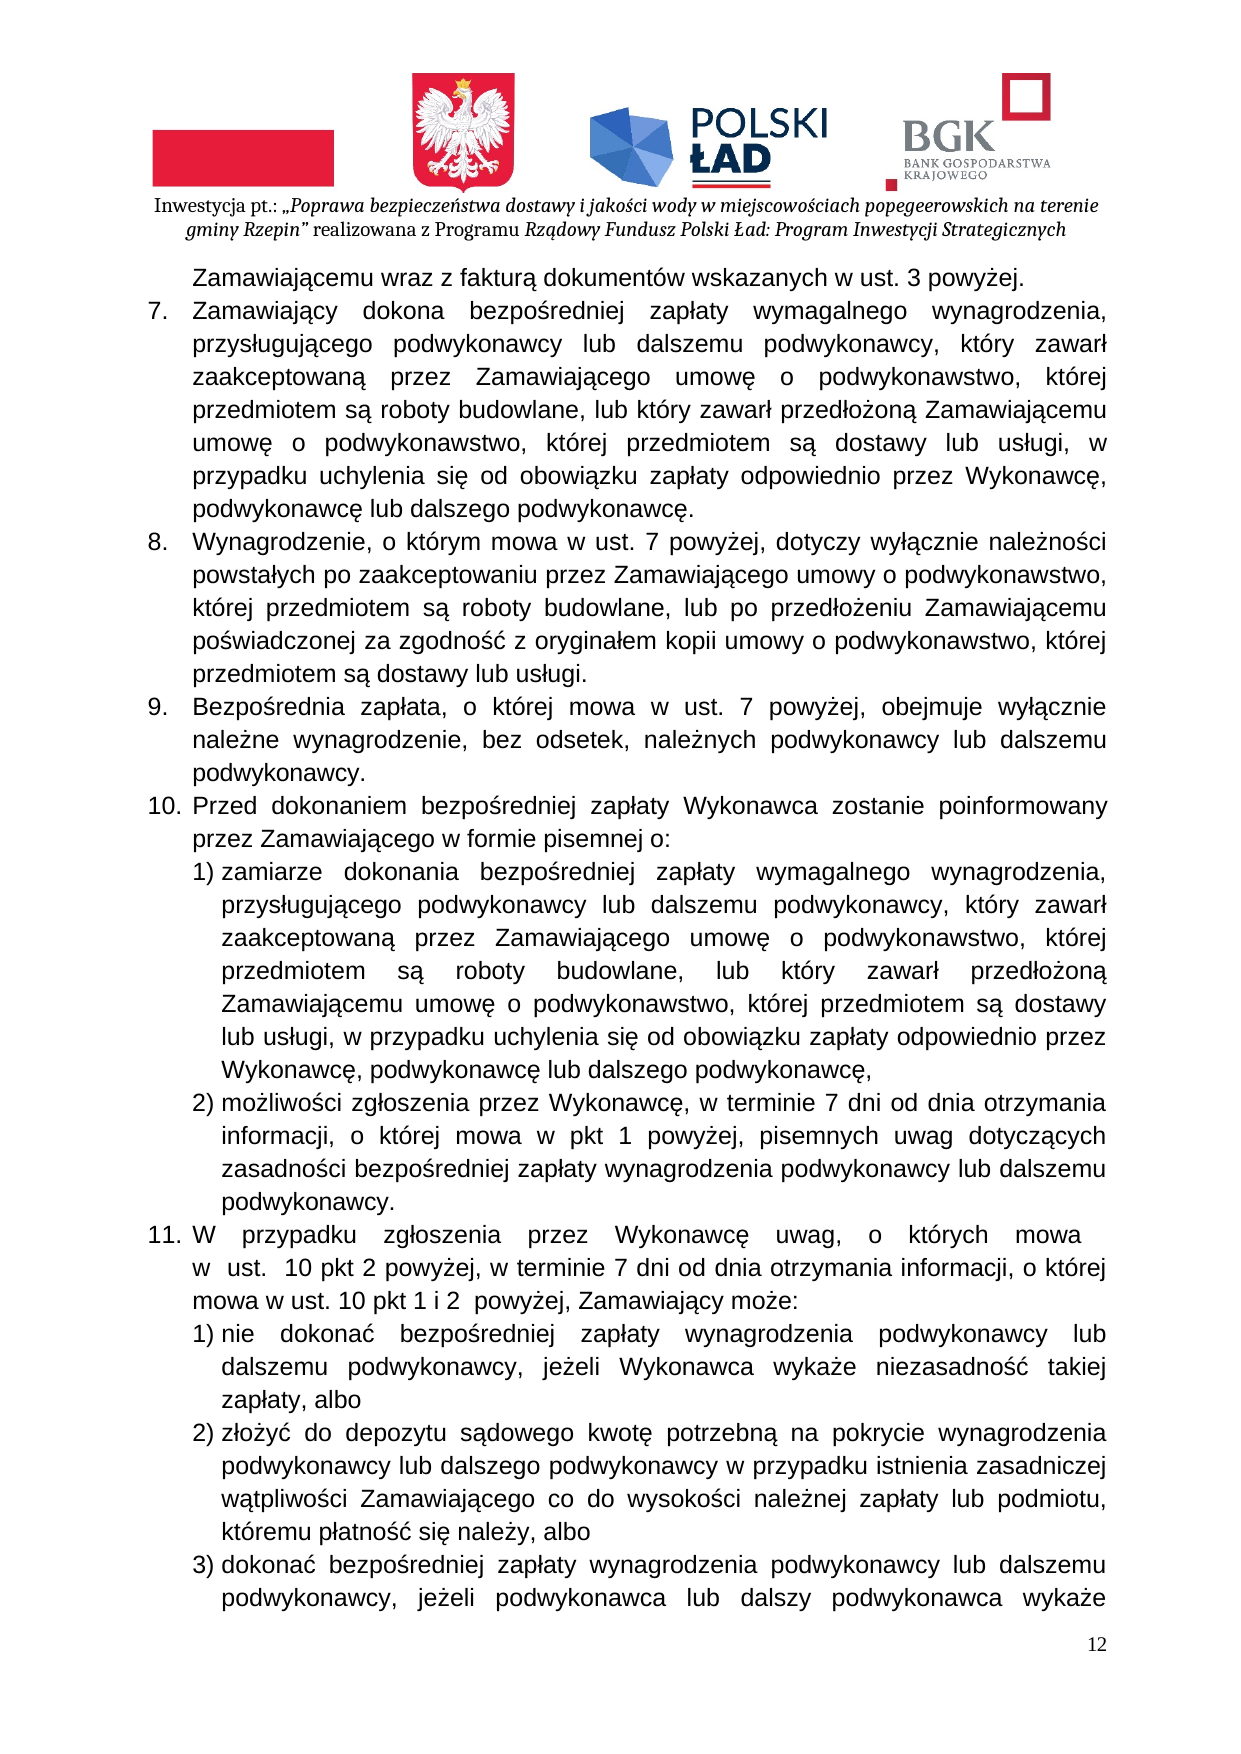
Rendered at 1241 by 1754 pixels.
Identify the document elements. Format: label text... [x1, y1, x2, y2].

list możliwości zgłoszenia przez Wykonawcę, w terminie 7 dni od dnia otrzymania informacji, o której mowa w pkt 1 powyżej, pisemnych uwag dotyczących zasadności bezpośredniej zapłaty wynagrodzenia podwykonawcy lub dalszemu podwykonawcy. [192, 1088, 1108, 1216]
list Bezpośrednia zapłata, o której mowa w ust. 7 powyżej, obejmuje wyłącznie należne wynagrodzenie, bez odsetek, należnych podwykonawcy lub dalszemu podwykonawcy. [147, 692, 1108, 787]
list nie dokonać bezpośredniej zapłaty wynagrodzenia podwykonawcy lub dalszemu podwykonawcy, jeżeli Wykonawca wykaże niezasadność takiej zapłaty, albo [192, 1319, 1107, 1414]
list złożyć do depozytu sądowego kwotę potrzebną na pokrycie wynagrodzenia podwykonawcy lub dalszego podwykonawcy w przypadku istnienia zasadniczej wątpliwości Zamawiającego co do wysokości należnej zapłaty lub podmiotu, któremu płatność się należy, albo [192, 1418, 1108, 1546]
list Warunkiem przekazania Wykonawcy wynagrodzenia jest przedłożenie Zamawiającemu wraz z fakturą dokumentów wskazanych w ust. 3 powyżej. [147, 263, 1108, 291]
list zamiarze dokonania bezpośredniej zapłaty wymagalnego wynagrodzenia, przysługującego podwykonawcy lub dalszemu podwykonawcy, który zawarł zaakceptowaną przez Zamawiającego umowę o podwykonawstwo, której przedmiotem są roboty budowlane, lub który zawarł przedłożoną Zamawiającemu umowę o podwykonawstwo, której przedmiotem są dostawy lub usługi, w przypadku uchylenia się od obowiązku zapłaty odpowiednio przez Wykonawcę, podwykonawcę lub dalszego podwykonawcę, [192, 857, 1108, 1084]
list Przed dokonaniem bezpośredniej zapłaty Wykonawca zostanie poinformowany przez Zamawiającego w formie pisemnej o: [147, 791, 1108, 853]
list Wynagrodzenie, o którym mowa w ust. 7 powyżej, dotyczy wyłącznie należności powstałych po zaakceptowaniu przez Zamawiającego umowy o podwykonawstwo, której przedmiotem są roboty budowlane, lub po przedłożeniu Zamawiającemu poświadczonej za zgodność z oryginałem kopii umowy o podwykonawstwo, której przedmiotem są dostawy lub usługi. [147, 527, 1108, 688]
picture [152, 73, 1098, 193]
list W przypadku zgłoszenia przez Wykonawcę uwag, o których mowa w ust. 10 pkt 2 powyżej, w terminie 7 dni od dnia otrzymania informacji, o której mowa w ust. 10 pkt 1 i 2 powyżej, Zamawiający może: [147, 1220, 1107, 1315]
list Zamawiający dokona bezpośredniej zapłaty wymagalnego wynagrodzenia, przysługującego podwykonawcy lub dalszemu podwykonawcy, który zawarł zaakceptowaną przez Zamawiającego umowę o podwykonawstwo, której przedmiotem są roboty budowlane, lub który zawarł przedłożoną Zamawiającemu umowę o podwykonawstwo, której przedmiotem są dostawy lub usługi, w przypadku uchylenia się od obowiązku zapłaty odpowiednio przez Wykonawcę, podwykonawcę lub dalszego podwykonawcę. [147, 296, 1108, 522]
